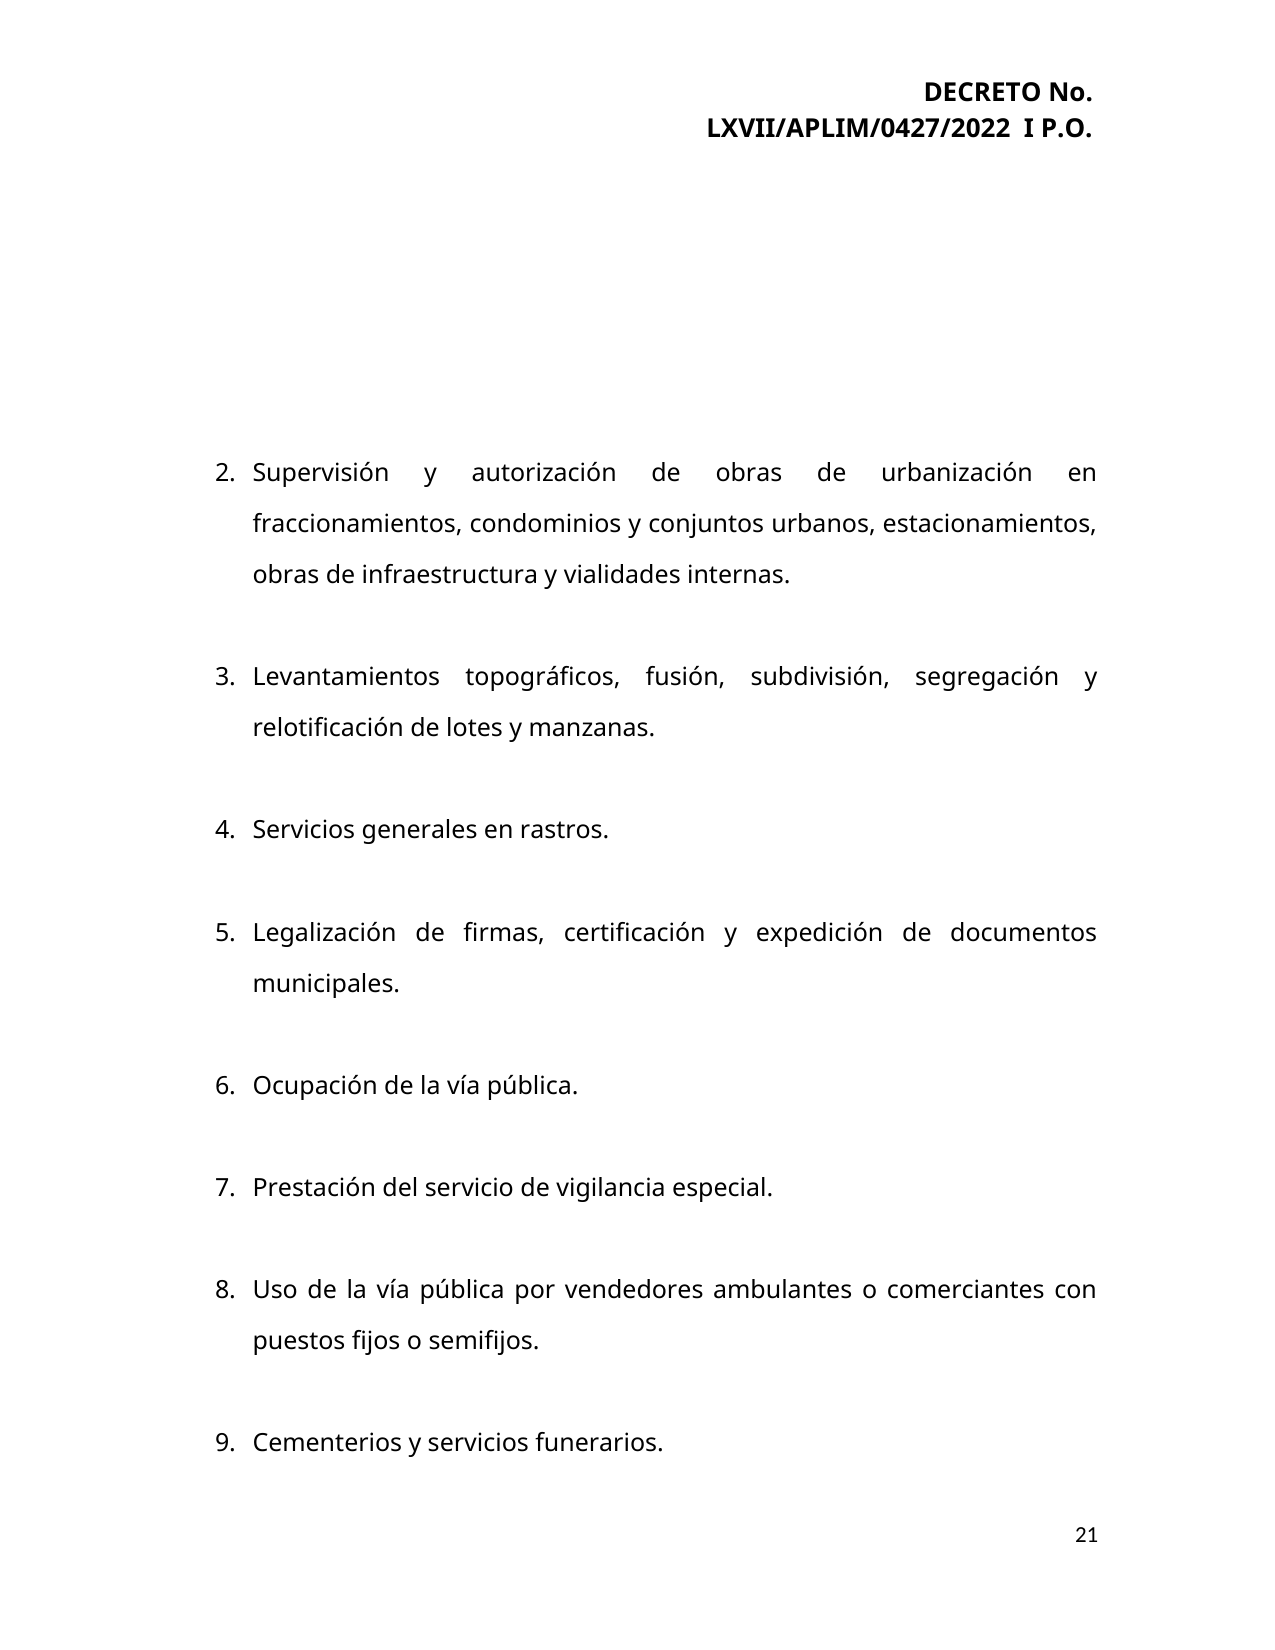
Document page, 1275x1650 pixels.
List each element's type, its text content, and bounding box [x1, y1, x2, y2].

list Ocupación de la vía pública. [215, 1067, 1098, 1101]
list Supervisión y autorización de obras de urbanización en fraccionamientos, condominios y conjuntos urbanos, estacionamientos, obras de infraestructura y vialidades internas. [215, 455, 1098, 591]
list Cementerios y servicios funerarios. [215, 1424, 1098, 1459]
list Legalización de firmas, certificación y expedición de documentos municipales. [215, 914, 1098, 999]
list Levantamientos topográficos, fusión, subdivisión, segregación y relotificación de lotes y manzanas. [215, 659, 1098, 744]
list Uso de la vía pública por vendedores ambulantes o comerciantes con puestos fijos o semifijos. [215, 1271, 1098, 1357]
list Prestación del servicio de vigilancia especial. [215, 1169, 1098, 1203]
list Servicios generales en rastros. [215, 812, 1098, 846]
